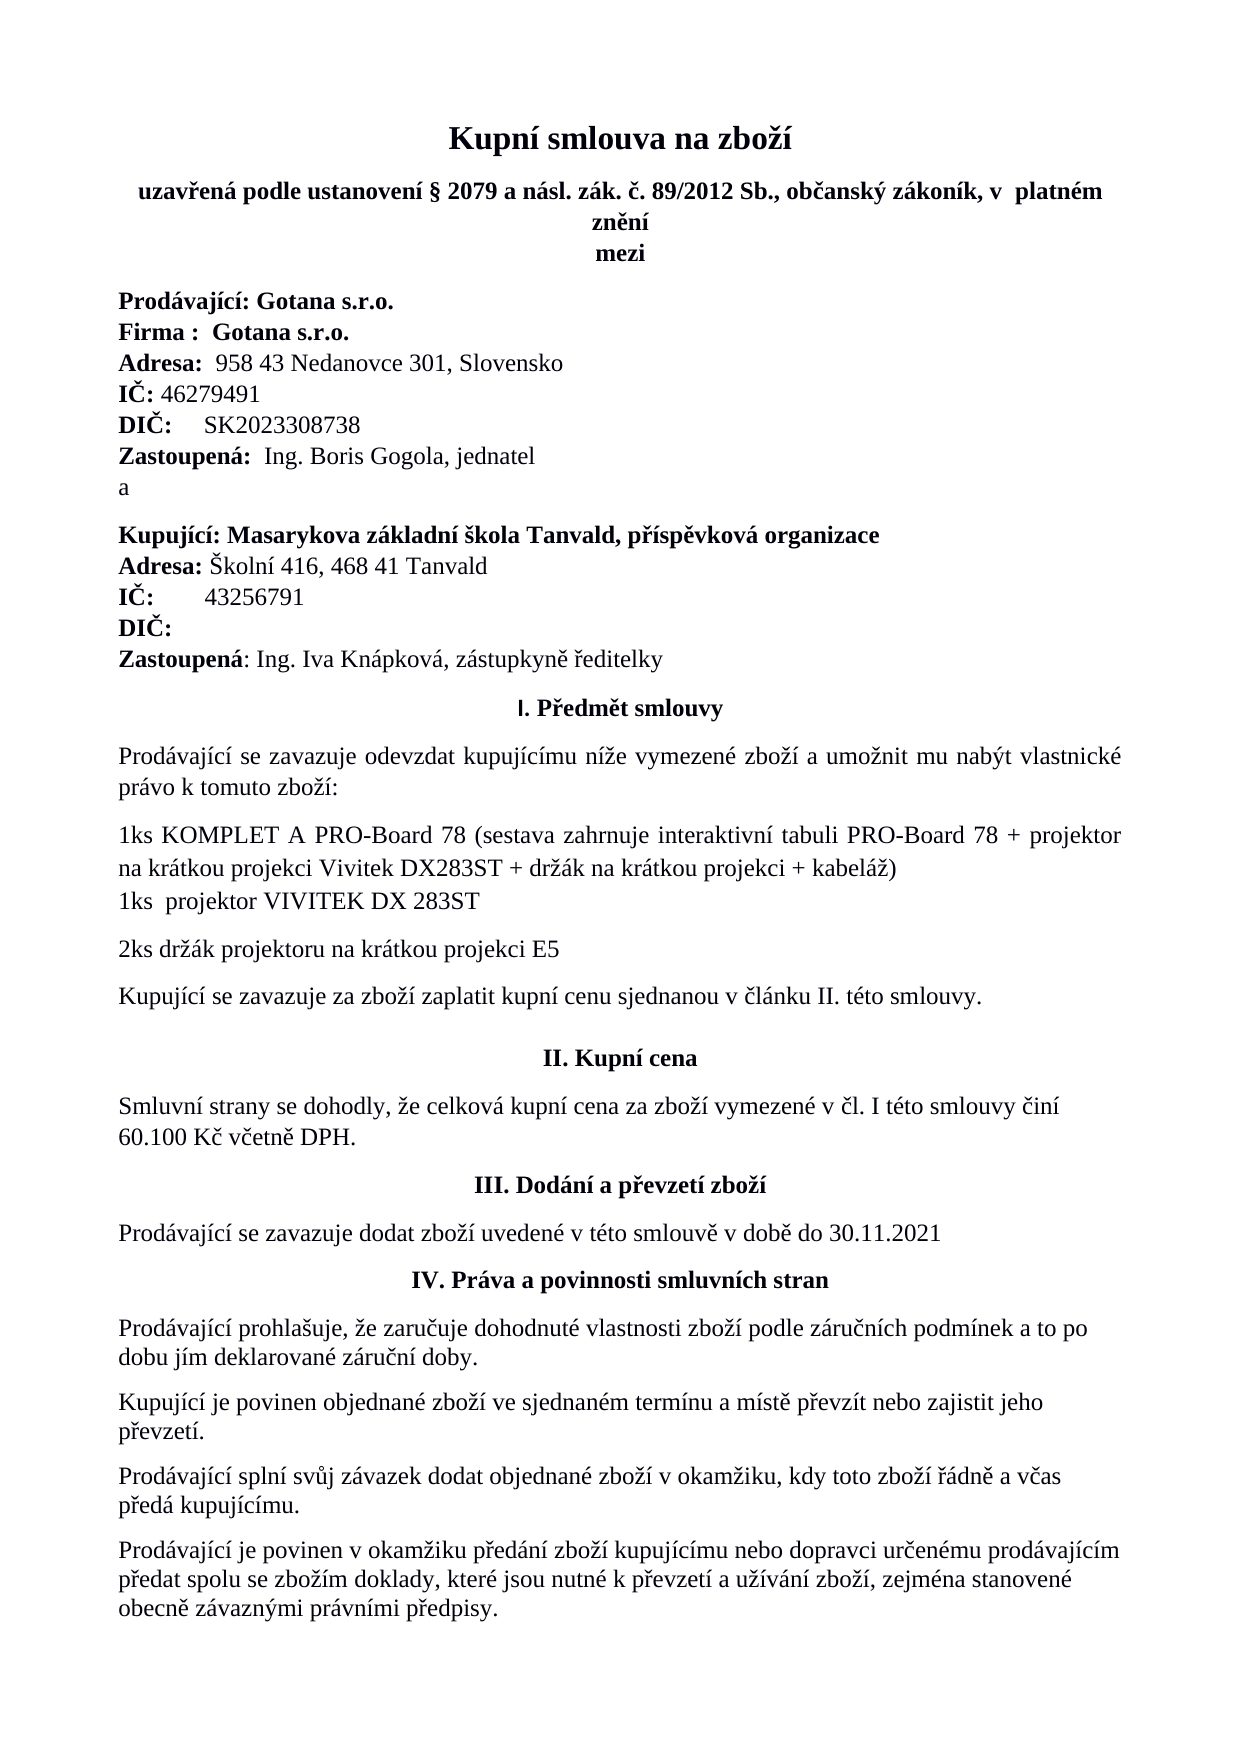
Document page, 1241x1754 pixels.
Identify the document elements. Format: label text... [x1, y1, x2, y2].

text Kupující se zavazuje za zboží zaplatit kupní cenu sjednanou v článku II. této smlouvy. [118, 981, 1122, 1010]
text Prodávající se zavazuje odevzdat kupujícímu níže vymezené zboží a umožnit mu nabýt vlastnické právo k tomuto zboží: [118, 741, 1122, 801]
text III. Dodání a převzetí zboží [118, 1170, 1122, 1199]
text a [118, 472, 1122, 501]
text Kupující: Masarykova základní škola Tanvald, příspěvková organizace Adresa: Školní 416, 468 41 Tanvald IČ: 43256791 DIČ: Zastoupená: Ing. Iva Knápková, zástupkyně ředitelky [118, 520, 1122, 673]
text Prodávající splní svůj závazek dodat objednané zboží v okamžiku, kdy toto zboží řádně a včas předá kupujícímu. [118, 1461, 1122, 1519]
text I. Předmět smlouvy [118, 692, 1122, 722]
text Smluvní strany se dohodly, že celková kupní cena za zboží vymezené v čl. I této smlouvy činí 60.100 Kč včetně DPH. [118, 1091, 1122, 1151]
text Prodávající se zavazuje dodat zboží uvedené v této smlouvě v době do 30.11.2021 [118, 1218, 1122, 1246]
text 1ks KOMPLET A PRO-Board 78 (sestava zahrnuje interaktivní tabuli PRO-Board 78 + projektor na krátkou projekci Vivitek DX283ST + držák na krátkou projekci + kabeláž) [118, 820, 1122, 882]
text Adresa: 958 43 Nedanovce 301, Slovensko IČ: 46279491 DIČ: SK2023308738 Zastoupená: Ing. Boris Gogola, jednatel [118, 348, 1122, 470]
text II. Kupní cena [118, 1043, 1122, 1072]
text Kupní smlouva na zboží [118, 118, 1122, 156]
text Prodávající je povinen v okamžiku předání zboží kupujícímu nebo dopravci určenému prodávajícím předat spolu se zbožím doklady, které jsou nutné k převzetí a užívání zboží, zejména stanovené obecně závaznými právními předpisy. [118, 1536, 1122, 1622]
text 2ks držák projektoru na krátkou projekci E5 [118, 934, 1122, 962]
text uzavřená podle ustanovení § 2079 a násl. zák. č. 89/2012 Sb., občanský zákoník, v platném znění mezi [118, 176, 1122, 267]
text Prodávající prohlašuje, že zaručuje dohodnuté vlastnosti zboží podle záručních podmínek a to po dobu jím deklarované záruční doby. [118, 1313, 1122, 1371]
text Prodávající: Gotana s.r.o. Firma : Gotana s.r.o. [118, 286, 1122, 346]
text Kupující je povinen objednané zboží ve sjednaném termínu a místě převzít nebo zajistit jeho převzetí. [118, 1387, 1122, 1445]
text 1ks projektor VIVITEK DX 283ST [118, 886, 1122, 915]
text IV. Práva a povinnosti smluvních stran [118, 1265, 1122, 1294]
